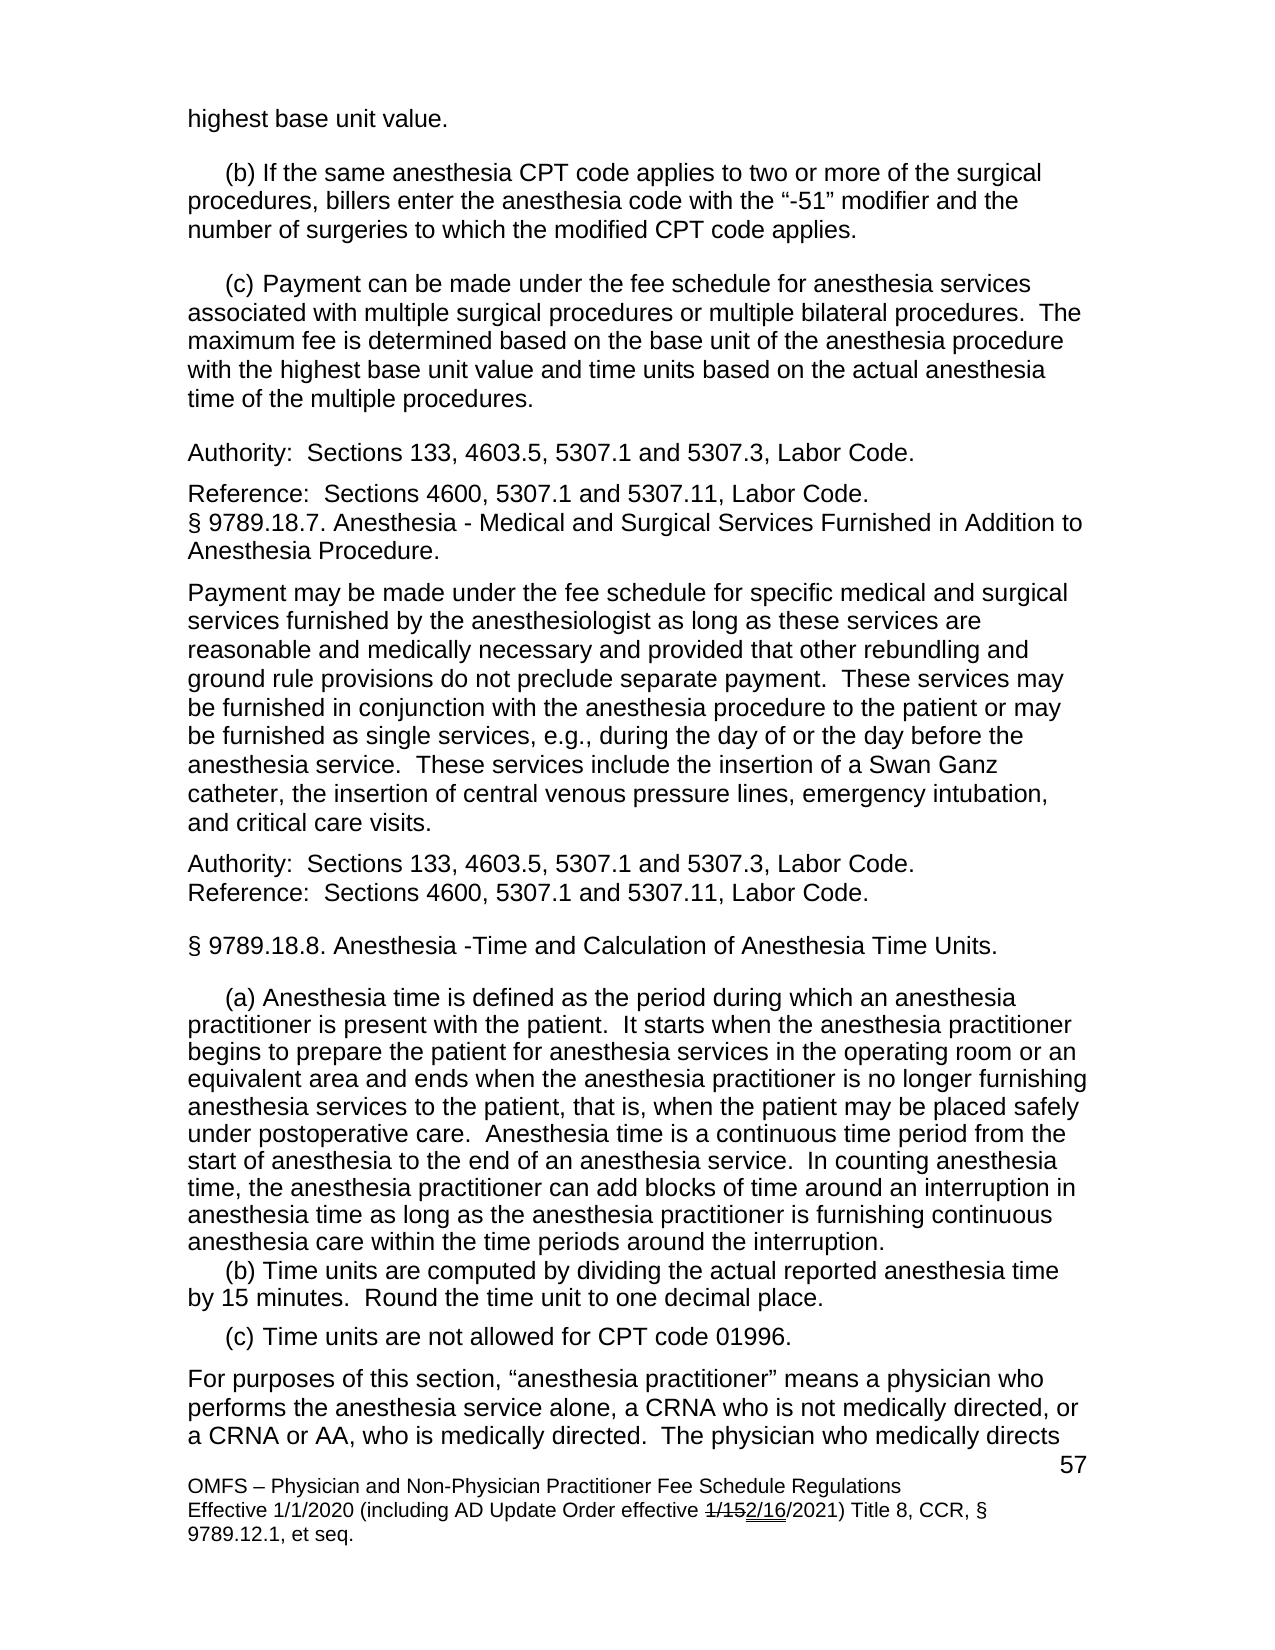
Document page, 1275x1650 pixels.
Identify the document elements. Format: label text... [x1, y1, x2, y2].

text Authority: Sections 133, 4603.5, 5307.1 and 5307.3, Labor Code. [187, 437, 1087, 466]
text Authority: Sections 133, 4603.5, 5307.1 and 5307.3, Labor Code. [187, 849, 1087, 877]
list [187, 104, 1087, 132]
list Time units are computed by dividing the actual reported anesthesia time by 15 minutes. Round the time unit to one decimal place. [187, 1257, 1087, 1312]
list If the same anesthesia CPT code applies to two or more of the surgical procedures, billers enter the anesthesia code with the “-51” modifier and the number of surgeries to which the modified CPT code applies. [187, 157, 1087, 244]
list Time units are not allowed for CPT code 01996. [187, 1324, 1087, 1351]
text Payment may be made under the fee schedule for specific medical and surgical services furnished by the anesthesiologist as long as these services are reasonable and medically necessary and provided that other rebundling and ground rule provisions do not preclude separate payment. These services may be furnished in conjunction with the anesthesia procedure to the patient or may be furnished as single services, e.g., during the day of or the day before the anesthesia service. These services include the insertion of a Swan Ganz catheter, the insertion of central venous pressure lines, emergency intubation, and critical care visits. [187, 577, 1072, 836]
text § 9789.18.8. Anesthesia -Time and Calculation of Anesthesia Time Units. [187, 931, 1087, 960]
text Reference: Sections 4600, 5307.1 and 5307.11, Labor Code. [187, 877, 1071, 906]
text § 9789.18.7. Anesthesia - Medical and Surgical Services Furnished in Addition to Anesthesia Procedure. [187, 507, 1087, 565]
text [187, 1364, 1087, 1450]
list Payment can be made under the fee schedule for anesthesia services associated with multiple surgical procedures or multiple bilateral procedures. The maximum fee is determined based on the base unit of the anesthesia procedure with the highest base unit value and time units based on the actual anesthesia time of the multiple procedures. [187, 269, 1087, 412]
list Anesthesia time is defined as the period during which an anesthesia practitioner is present with the patient. It starts when the anesthesia practitioner begins to prepare the patient for anesthesia services in the operating room or an equivalent area and ends when the anesthesia practitioner is no longer furnishing anesthesia services to the patient, that is, when the patient may be placed safely under postoperative care. Anesthesia time is a continuous time period from the start of anesthesia to the end of an anesthesia service. In counting anesthesia time, the anesthesia practitioner can add blocks of time around an interruption in anesthesia time as long as the anesthesia practitioner is furnishing continuous anesthesia care within the time periods around the interruption. [187, 985, 1087, 1256]
text Reference: Sections 4600, 5307.1 and 5307.11, Labor Code. [187, 479, 1087, 507]
